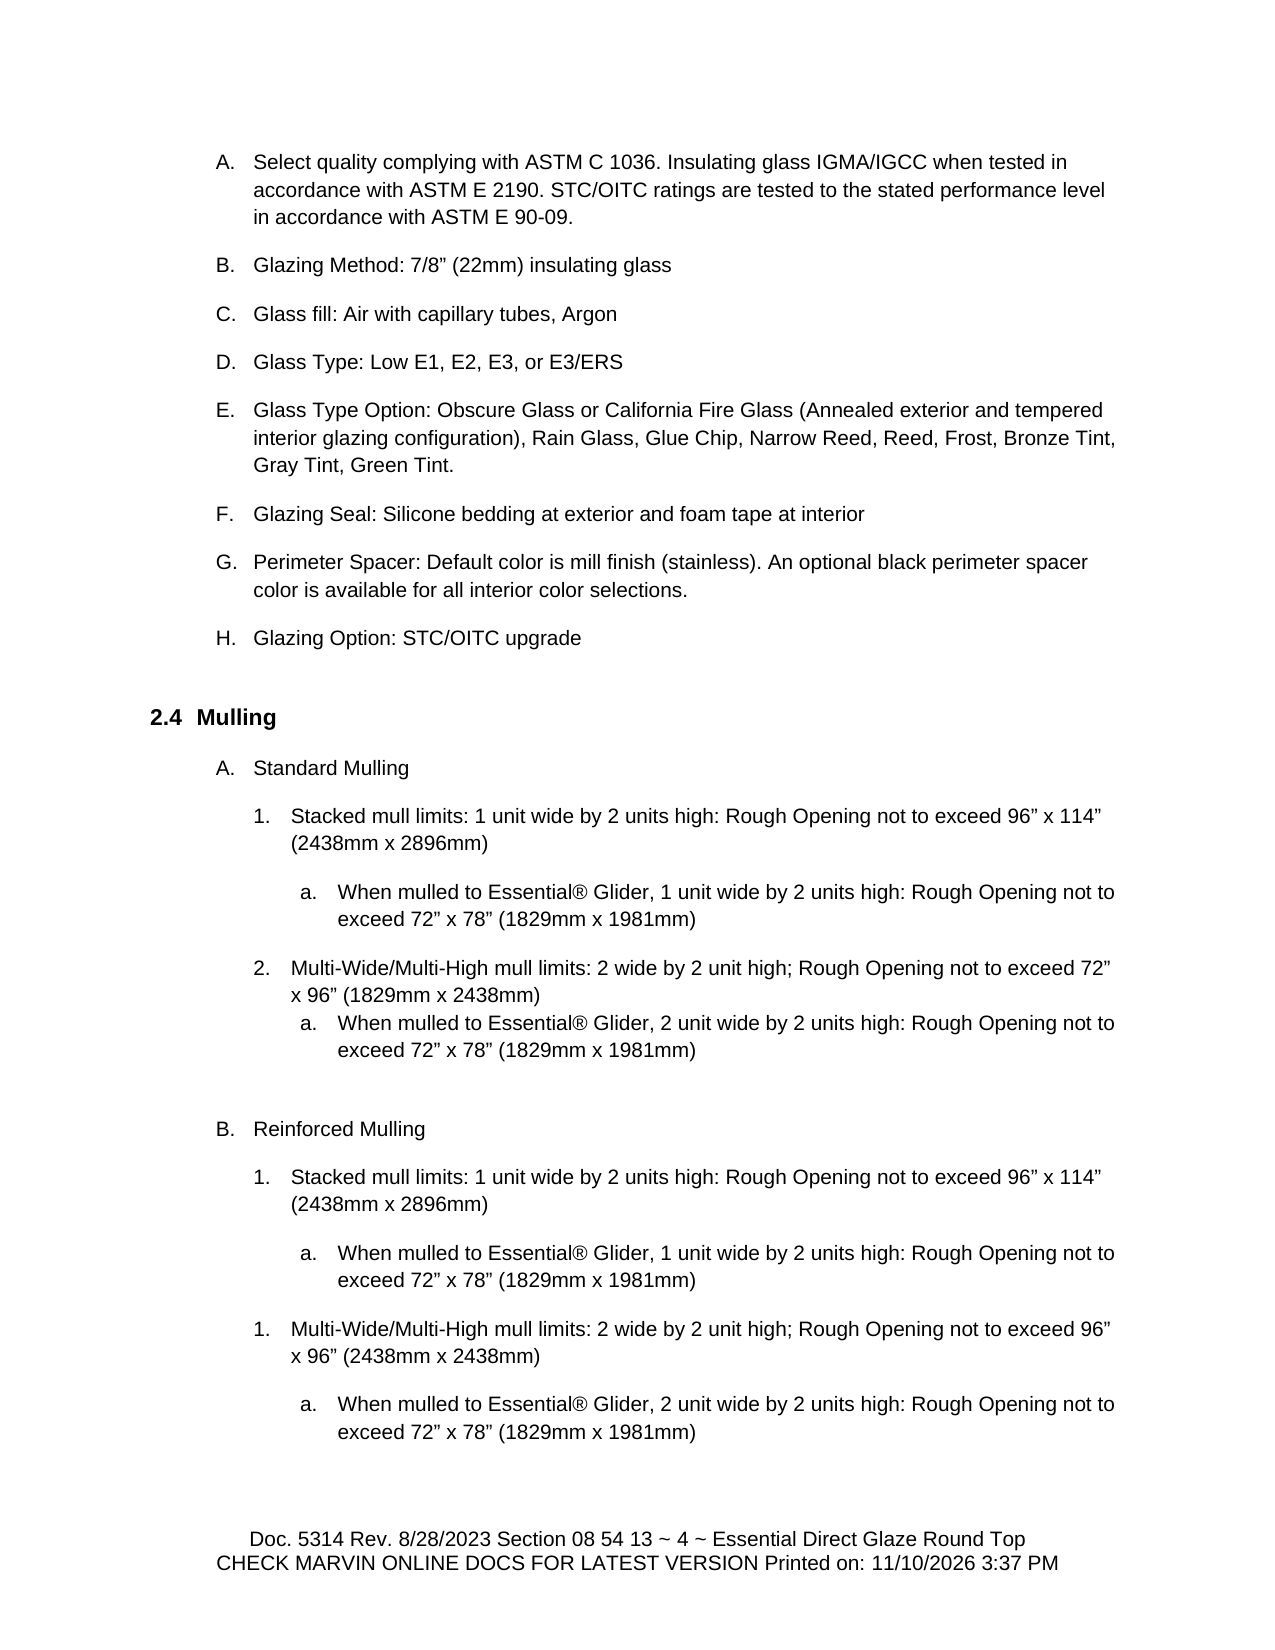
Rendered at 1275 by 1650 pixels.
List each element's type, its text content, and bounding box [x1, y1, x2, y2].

subtitle Glazing Option: STC/OITC upgrade [216, 626, 1125, 650]
subtitle Glass fill: Air with capillary tubes, Argon [216, 302, 1125, 326]
subtitle When mulled to Essential® Glider, 2 unit wide by 2 units high: Rough Opening not to exceed 72” x 78” (1829mm x 1981mm) [300, 1010, 1125, 1062]
subtitle Multi-Wide/Multi-High mull limits: 2 wide by 2 unit high; Rough Opening not to exceed 72” x 96” (1829mm x 2438mm) [253, 955, 1125, 1007]
subtitle When mulled to Essential® Glider, 2 unit wide by 2 units high: Rough Opening not to exceed 72” x 78” (1829mm x 1981mm) [300, 1392, 1125, 1444]
subtitle Stacked mull limits: 1 unit wide by 2 units high: Rough Opening not to exceed 96” x 114” (2438mm x 2896mm) [253, 804, 1125, 855]
subtitle Reinforced Mulling [216, 1116, 1125, 1140]
subtitle Glass Type Option: Obscure Glass or California Fire Glass (Annealed exterior and tempered interior glazing configuration), Rain Glass, Glue Chip, Narrow Reed, Reed, Frost, Bronze Tint, Gray Tint, Green Tint. [216, 398, 1125, 477]
subtitle Glazing Method: 7/8” (22mm) insulating glass [216, 253, 1125, 277]
subtitle Stacked mull limits: 1 unit wide by 2 units high: Rough Opening not to exceed 96” x 114” (2438mm x 2896mm) [253, 1165, 1125, 1216]
subtitle Perimeter Spacer: Default color is mill finish (stainless). An optional black perimeter spacer color is available for all interior color selections. [216, 550, 1125, 601]
subtitle Multi-Wide/Multi-High mull limits: 2 wide by 2 unit high; Rough Opening not to exceed 96” x 96” (2438mm x 2438mm) [253, 1316, 1125, 1368]
subtitle Mulling [150, 704, 1125, 731]
subtitle Glazing Seal: Silicone bedding at exterior and foam tape at interior [216, 502, 1125, 526]
subtitle When mulled to Essential® Glider, 1 unit wide by 2 units high: Rough Opening not to exceed 72” x 78” (1829mm x 1981mm) [300, 879, 1125, 931]
subtitle Standard Mulling [216, 755, 1125, 779]
subtitle Glass Type: Low E1, E2, E3, or E3/ERS [216, 350, 1125, 374]
subtitle When mulled to Essential® Glider, 1 unit wide by 2 units high: Rough Opening not to exceed 72” x 78” (1829mm x 1981mm) [300, 1241, 1125, 1292]
subtitle Select quality complying with ASTM C 1036. Insulating glass IGMA/IGCC when tested in accordance with ASTM E 2190. STC/OITC ratings are tested to the stated performance level in accordance with ASTM E 90-09. [216, 150, 1125, 229]
